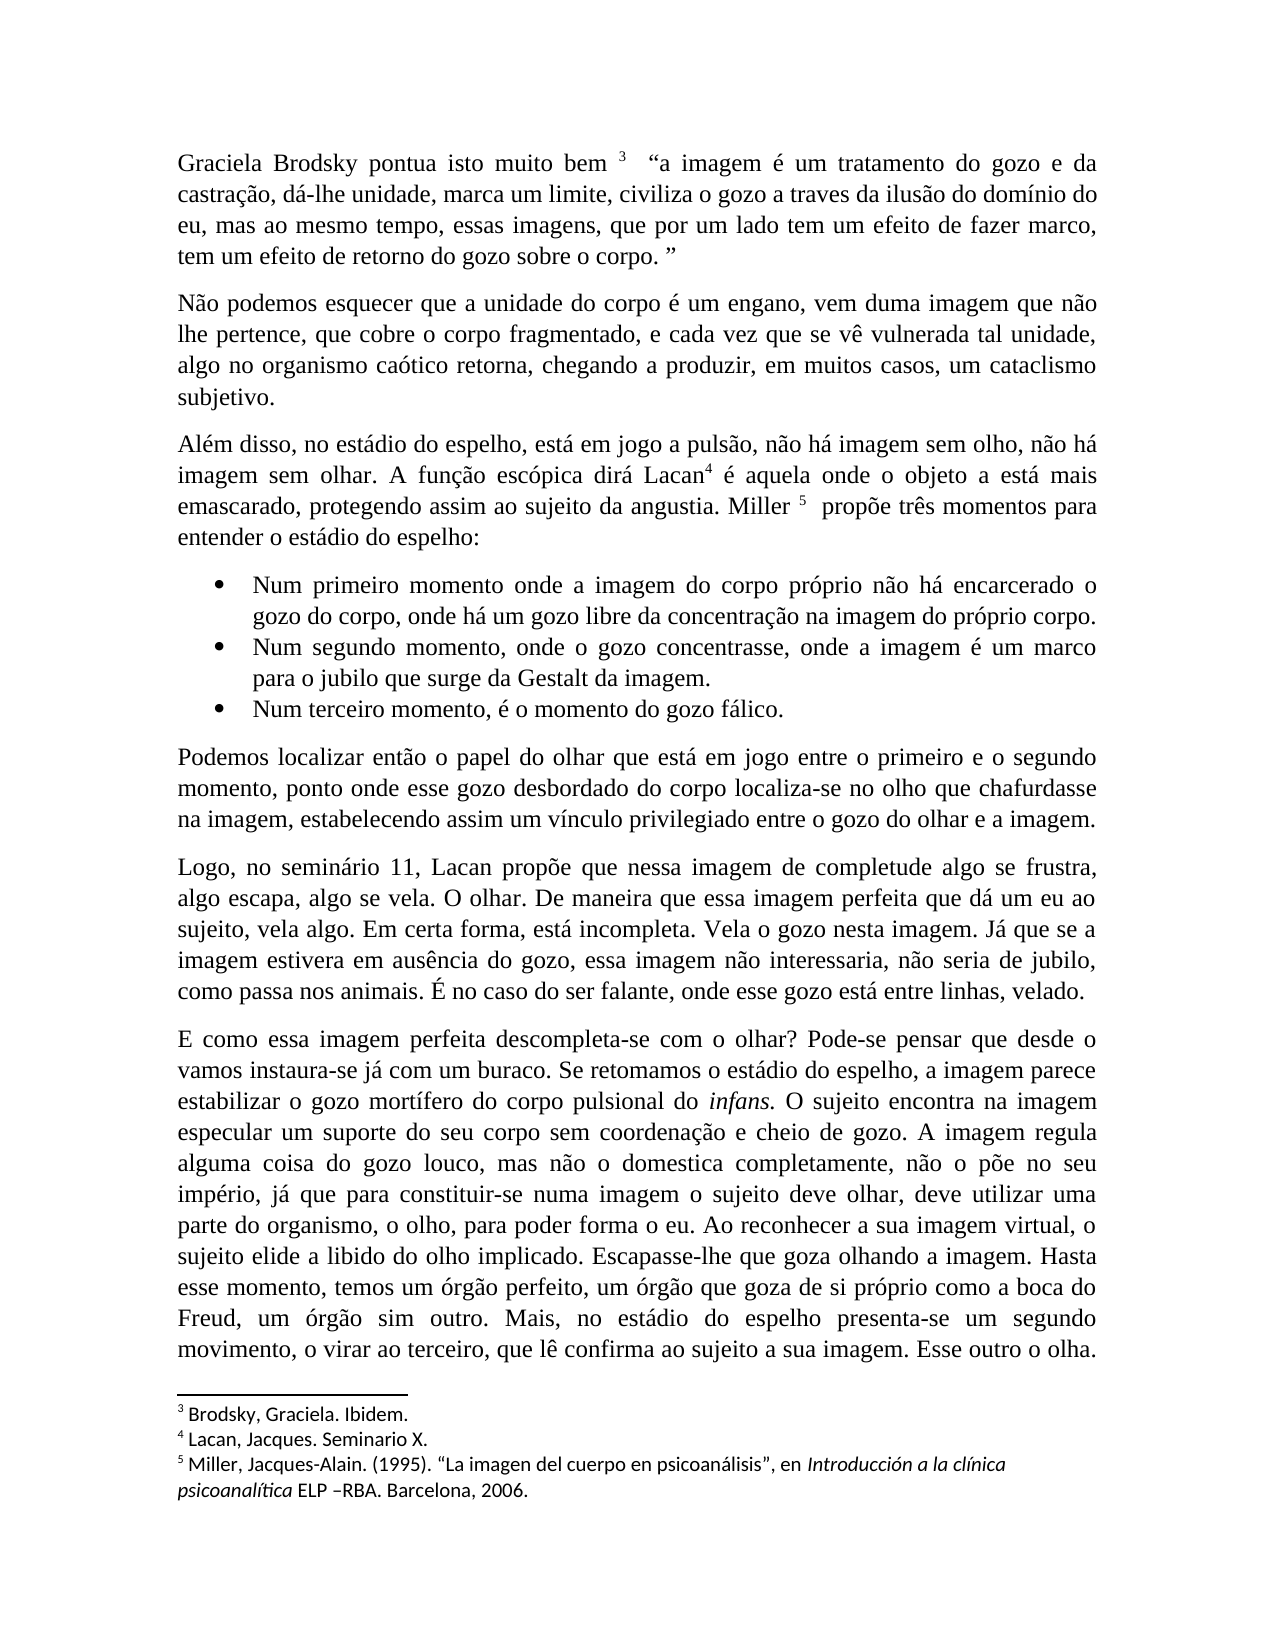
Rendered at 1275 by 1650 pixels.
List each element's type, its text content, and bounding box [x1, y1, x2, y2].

list Num segundo momento, onde o gozo concentrasse, onde a imagem é um marco para o jubilo que surge da Gestalt da imagem. [215, 632, 1098, 692]
text Além disso, no estádio do espelho, está em jogo a pulsão, não há imagem sem olho, não há imagem sem olhar. A função escópica dirá Lacan é aquela onde o objeto a está mais emascarado, protegendo assim ao sujeito da angustia. Miller propõe três momentos para entender o estádio do espelho: [177, 429, 1098, 551]
text Logo, no seminário 11, Lacan propõe que nessa imagem de completude algo se frustra, algo escapa, algo se vela. O olhar. De maneira que essa imagem perfeita que dá um eu ao sujeito, vela algo. Em certa forma, está incompleta. Vela o gozo nesta imagem. Já que se a imagem estivera em ausência do gozo, essa imagem não interessaria, não seria de jubilo, como passa nos animais. É no caso do ser falante, onde esse gozo está entre linhas, velado. [177, 852, 1098, 1005]
list Num terceiro momento, é o momento do gozo fálico. [215, 694, 1098, 723]
list Num primeiro momento onde a imagem do corpo próprio não há encarcerado o gozo do corpo, onde há um gozo libre da concentração na imagem do próprio corpo. [215, 570, 1098, 630]
text Não podemos esquecer que a unidade do corpo é um engano, vem duma imagem que não lhe pertence, que cobre o corpo fragmentado, e cada vez que se vê vulnerada tal unidade, algo no organismo caótico retorna, chegando a produzir, em muitos casos, um cataclismo subjetivo. [177, 288, 1098, 410]
text Podemos localizar então o papel do olhar que está em jogo entre o primeiro e o segundo momento, ponto onde esse gozo desbordado do corpo localiza-se no olho que chafurdasse na imagem, estabelecendo assim um vínculo privilegiado entre o gozo do olhar e a imagem. [177, 742, 1098, 833]
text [177, 1024, 1098, 1363]
text Graciela Brodsky pontua isto muito bem “a imagem é um tratamento do gozo e da castração, dá-lhe unidade, marca um limite, civiliza o gozo a traves da ilusão do domínio do eu, mas ao mesmo tempo, essas imagens, que por um lado tem um efeito de fazer marco, tem um efeito de retorno do gozo sobre o corpo. ” [177, 148, 1098, 269]
